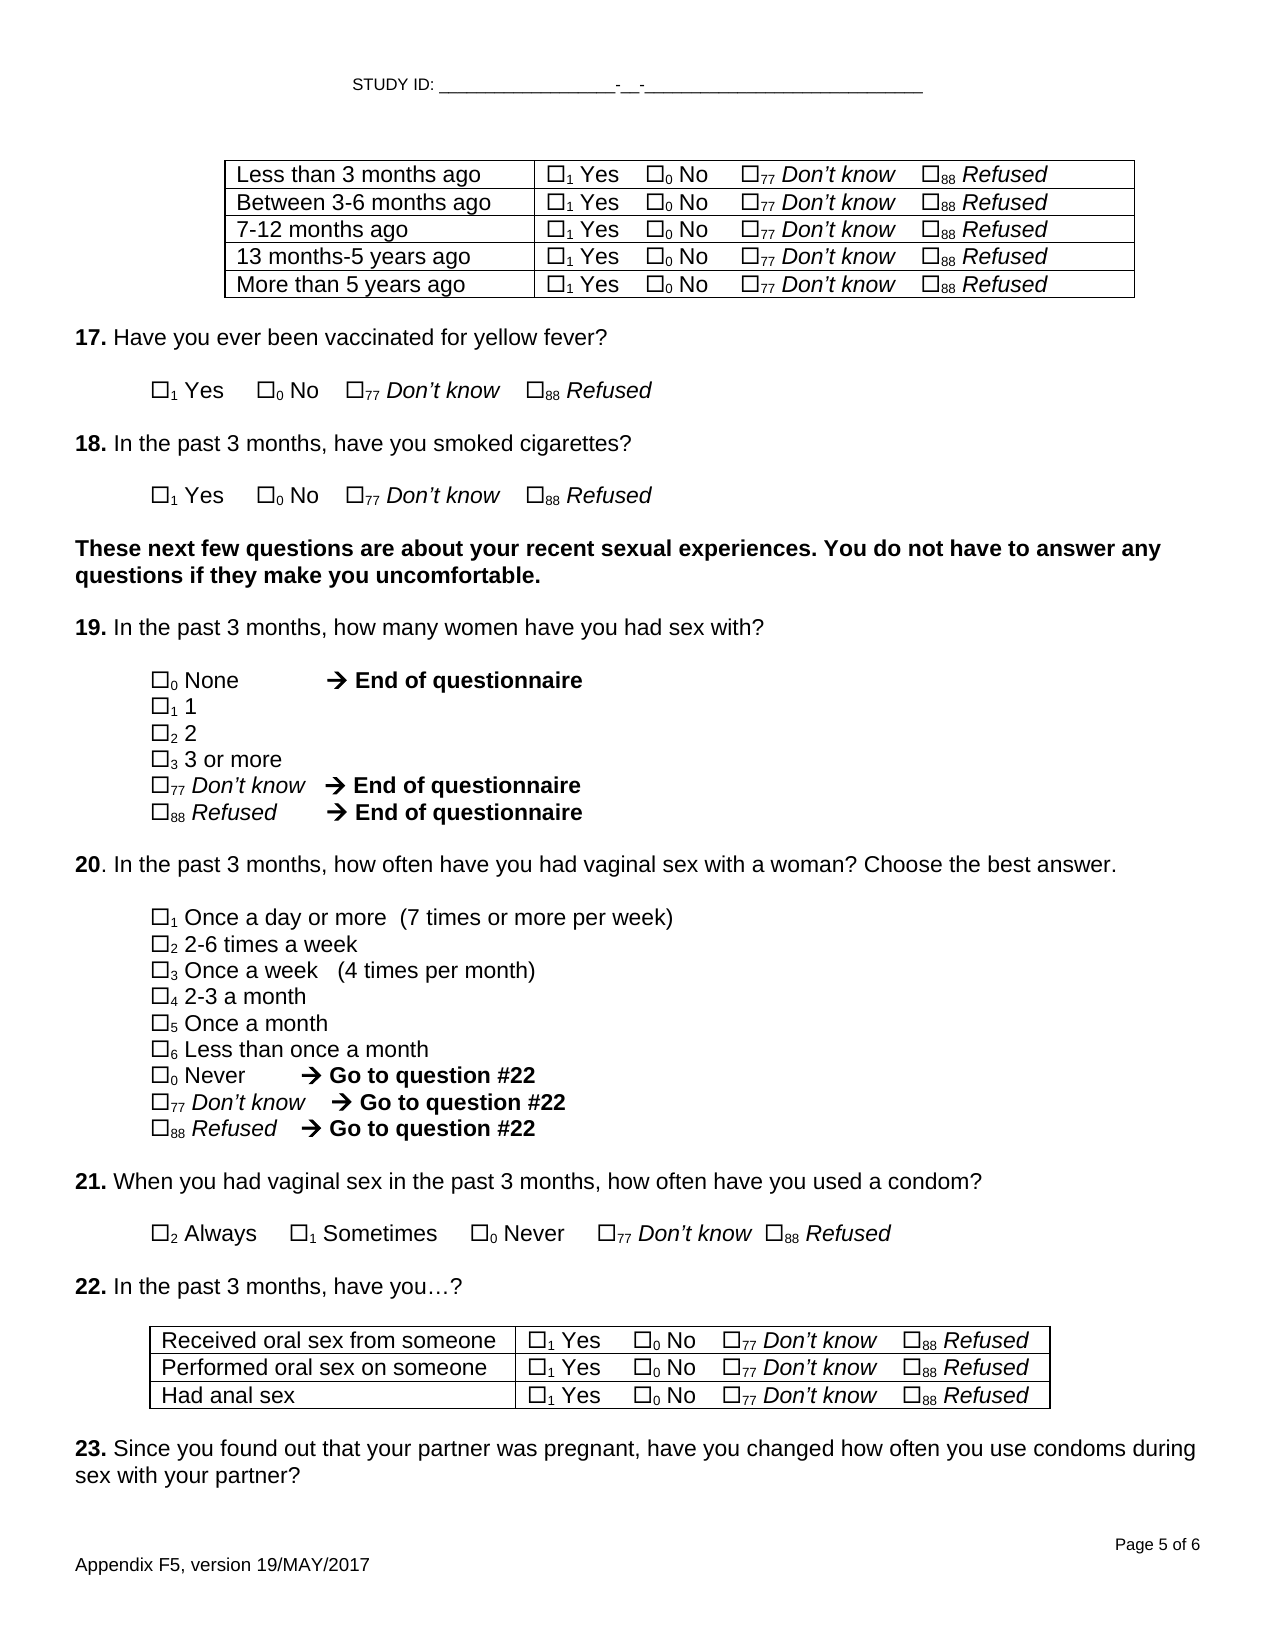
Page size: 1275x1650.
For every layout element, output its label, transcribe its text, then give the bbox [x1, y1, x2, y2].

table_cell 1 Yes 0 No 77 Don’t know 88 Refused [516, 1354, 1049, 1381]
text 1 Once a day or more (7 times or more per week) [75, 904, 1200, 931]
table_cell Performed oral sex on someone [151, 1354, 515, 1381]
text 20. In the past 3 months, how often have you had vaginal sex with a woman? Choose the best answer. [75, 851, 1200, 878]
text 22. In the past 3 months, have you…? [75, 1273, 1200, 1299]
text These next few questions are about your recent sexual experiences. You do not have to answer any questions if they make you uncomfortable. [75, 535, 1200, 588]
text 18. In the past 3 months, have you smoked cigarettes? [75, 430, 1200, 456]
table_cell 1 Yes 0 No 77 Don’t know 88 Refused [535, 271, 1134, 297]
text 6 Less than once a month [75, 1036, 1200, 1062]
table_cell 1 Yes 0 No 77 Don’t know 88 Refused [516, 1382, 1049, 1408]
text 1 1 [75, 693, 1200, 720]
text 2 2 [75, 720, 1200, 746]
table_header Less than 3 months ago [226, 161, 534, 187]
text 1 Yes 0 No 77 Don’t know 88 Refused [75, 482, 1200, 509]
table_cell Between 3-6 months ago [226, 189, 534, 215]
table_header 1 Yes 0 No 77 Don’t know 88 Refused [516, 1327, 1049, 1353]
table_header Received oral sex from someone [151, 1327, 515, 1353]
text 77 Don’t know End of questionnaire [75, 772, 1200, 799]
table_cell 1 Yes 0 No 77 Don’t know 88 Refused [535, 216, 1134, 242]
text 2 Always 1 Sometimes 0 Never 77 Don’t know 88 Refused [75, 1220, 1200, 1247]
text 0 None End of questionnaire [75, 667, 1200, 693]
text 3 3 or more [75, 746, 1200, 772]
text 1 Yes 0 No 77 Don’t know 88 Refused [75, 377, 1200, 403]
table_cell 1 Yes 0 No 77 Don’t know 88 Refused [535, 243, 1134, 269]
text 19. In the past 3 months, how many women have you had sex with? [75, 614, 1200, 641]
text 17. Have you ever been vaccinated for yellow fever? [75, 324, 1200, 351]
table_cell More than 5 years ago [226, 271, 534, 297]
table_cell 13 months-5 years ago [226, 243, 534, 269]
table_cell 1 Yes 0 No 77 Don’t know 88 Refused [535, 189, 1134, 215]
table_header 1 Yes 0 No 77 Don’t know 88 Refused [535, 161, 1134, 187]
text 0 Never Go to question #22 [75, 1062, 1200, 1089]
text 88 Refused End of questionnaire [75, 799, 1200, 825]
text 77 Don’t know Go to question #22 [75, 1089, 1200, 1115]
text 88 Refused Go to question #22 [75, 1115, 1200, 1141]
text 5 Once a month [75, 1009, 1200, 1036]
text 2 2-6 times a week [75, 931, 1200, 957]
text 23. Since you found out that your partner was pregnant, have you changed how often you use condoms during sex with your partner? [75, 1435, 1200, 1488]
text 21. When you had vaginal sex in the past 3 months, how often have you used a condom? [75, 1168, 1200, 1194]
text 3 Once a week (4 times per month) [75, 957, 1200, 983]
table_cell 7-12 months ago [226, 216, 534, 242]
table_cell Had anal sex [151, 1382, 515, 1408]
text 4 2-3 a month [75, 983, 1200, 1009]
